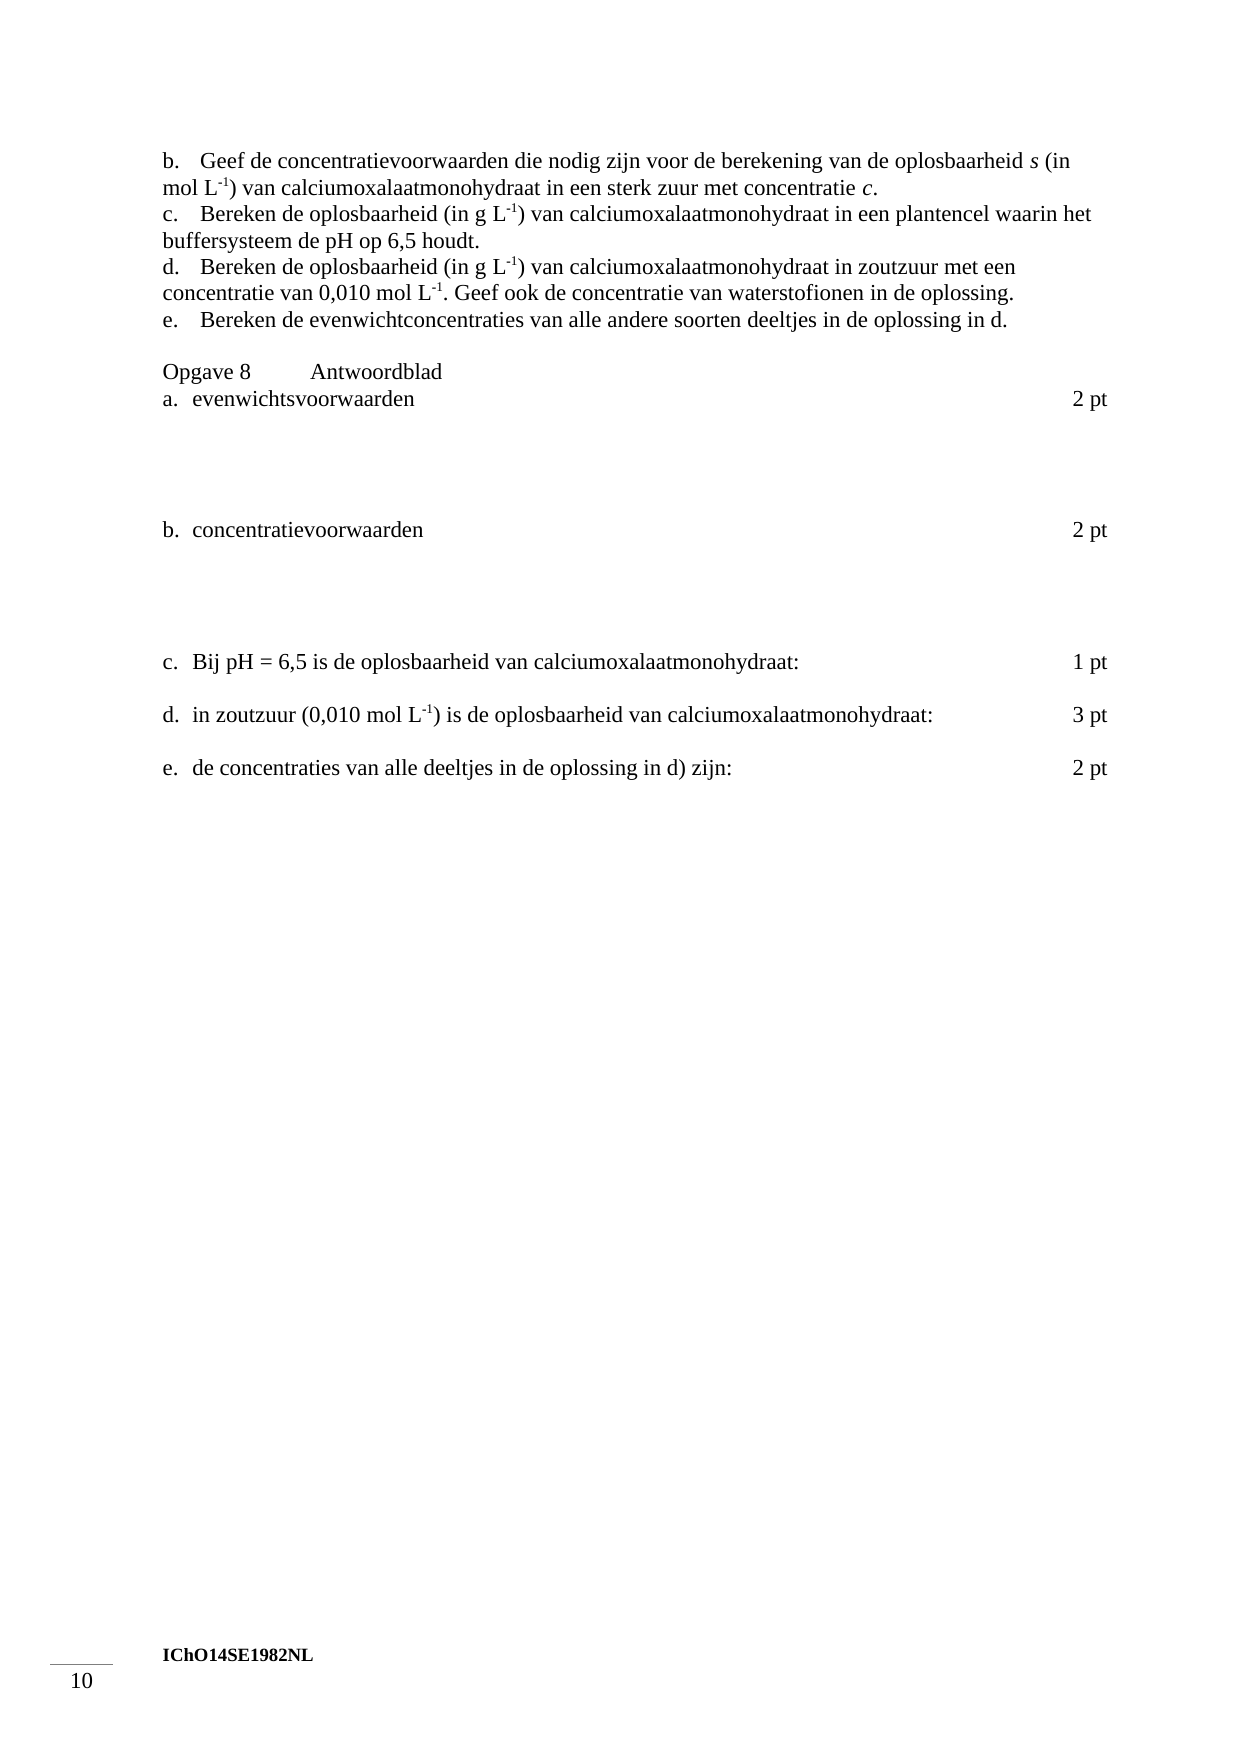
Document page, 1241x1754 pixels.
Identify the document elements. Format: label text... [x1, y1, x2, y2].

list Bereken de oplosbaarheid (in g L1) van calciumoxalaatmonohydraat in zoutzuur met een concentratie van 0,010 mol L1. Geef ook de concentratie van waterstofionen in de oplossing. [162, 253, 1093, 306]
list de concentraties van alle deeltjes in de oplossing in d) zijn: [162, 754, 1093, 780]
list Bij pH = 6,5 is de oplosbaarheid van calciumoxalaatmonohydraat: [162, 648, 1093, 675]
list evenwichtsvoorwaarden [162, 385, 1093, 411]
list Bereken de evenwichtconcentraties van alle andere soorten deeltjes in de oplossing in d. [162, 306, 1093, 332]
list Bereken de oplosbaarheid (in g L1) van calciumoxalaatmonohydraat in een plantencel waarin het buffersysteem de pH op 6,5 houdt. [162, 200, 1093, 253]
list concentratievoorwaarden [162, 517, 1093, 543]
text Opgave 8 Antwoordblad [162, 358, 1093, 385]
list Geef de concentratievoorwaarden die nodig zijn voor de berekening van de oplosbaarheid s (in mol L1) van calciumoxalaatmonohydraat in een sterk zuur met concentratie c. [162, 148, 1093, 200]
list in zoutzuur (0,010 mol L1) is de oplosbaarheid van calciumoxalaatmonohydraat: [162, 701, 1093, 727]
